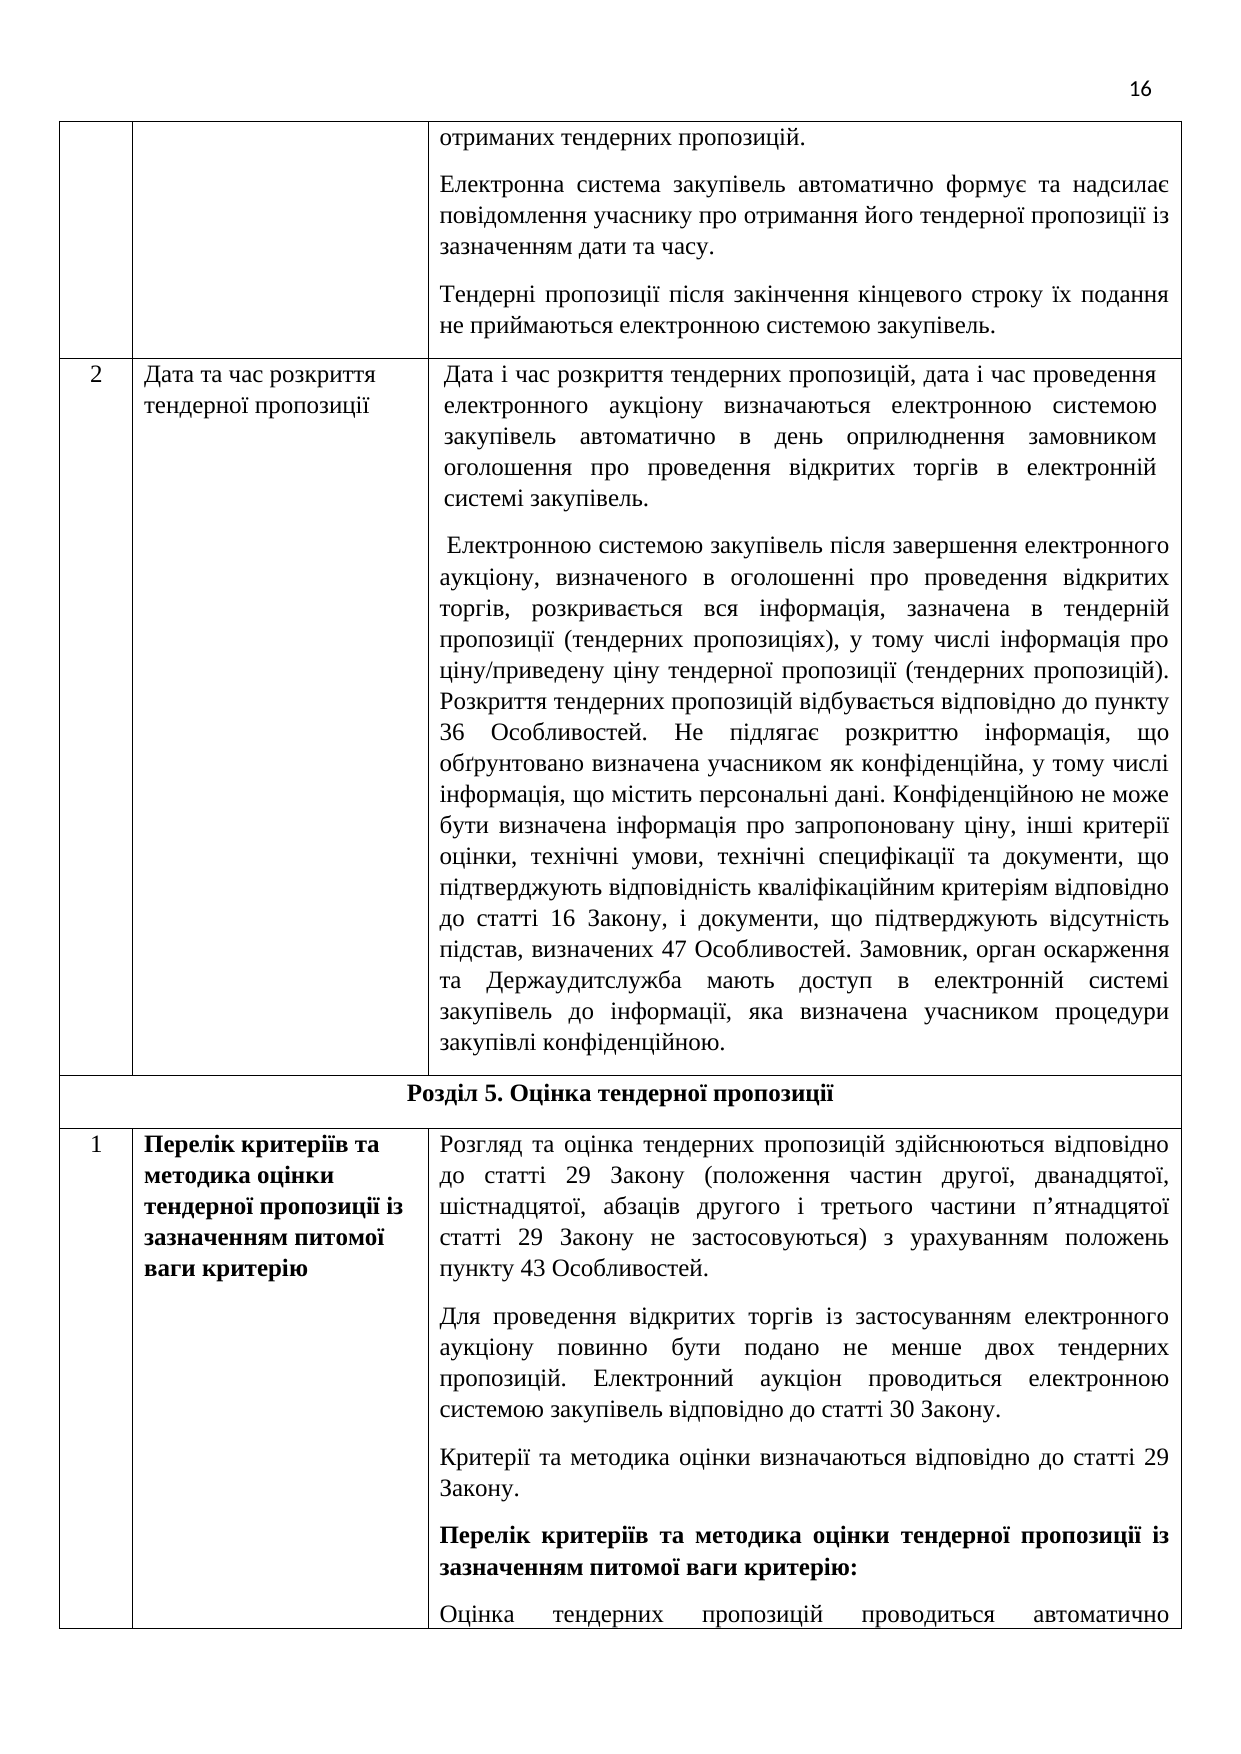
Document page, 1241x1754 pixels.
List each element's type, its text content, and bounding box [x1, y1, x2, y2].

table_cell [429, 122, 1181, 358]
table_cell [133, 1129, 428, 1628]
table_cell 1 [60, 122, 132, 358]
table_cell Дата та час розкриття тендерної пропозиції [133, 359, 428, 1075]
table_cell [133, 122, 428, 358]
table_cell 2 [60, 359, 132, 1075]
table_cell Дата і час розкриття тендерних пропозицій, дата і час проведення електронного аукціону визначаються електронною системою закупівель автоматично в день оприлюднення замовником оголошення про проведення відкритих торгів в електронній системі закупівель. Електронною системою закупівель після завершення електронного аукціону, визначеного в оголошенні про проведення відкритих торгів, розкривається вся інформація, зазначена в тендерній пропозиції (тендерних пропозиціях), у тому числі інформація про ціну/приведену ціну тендерної пропозиції (тендерних пропозицій). Розкриття тендерних пропозицій відбувається відповідно до пункту 36 Особливостей. Не підлягає розкриттю інформація, що обґрунтовано визначена учасником як конфіденційна, у тому числі інформація, що містить персональні дані. Конфіденційною не може бути визначена інформація про запропоновану ціну, інші критерії оцінки, технічні умови, технічні специфікації та документи, що підтверджують відповідність кваліфікаційним критеріям відповідно до статті 16 Закону, і документи, що підтверджують відсутність підстав, визначених 47 Особливостей. Замовник, орган оскарження та Держаудитслужба мають доступ в електронній системі закупівель до інформації, яка визначена учасником процедури закупівлі конфіденційною. [429, 359, 1181, 1075]
table_cell 1 [60, 1129, 132, 1628]
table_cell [429, 1129, 1181, 1628]
table_cell Розділ 5. Оцінка тендерної пропозиції [60, 1076, 1181, 1128]
